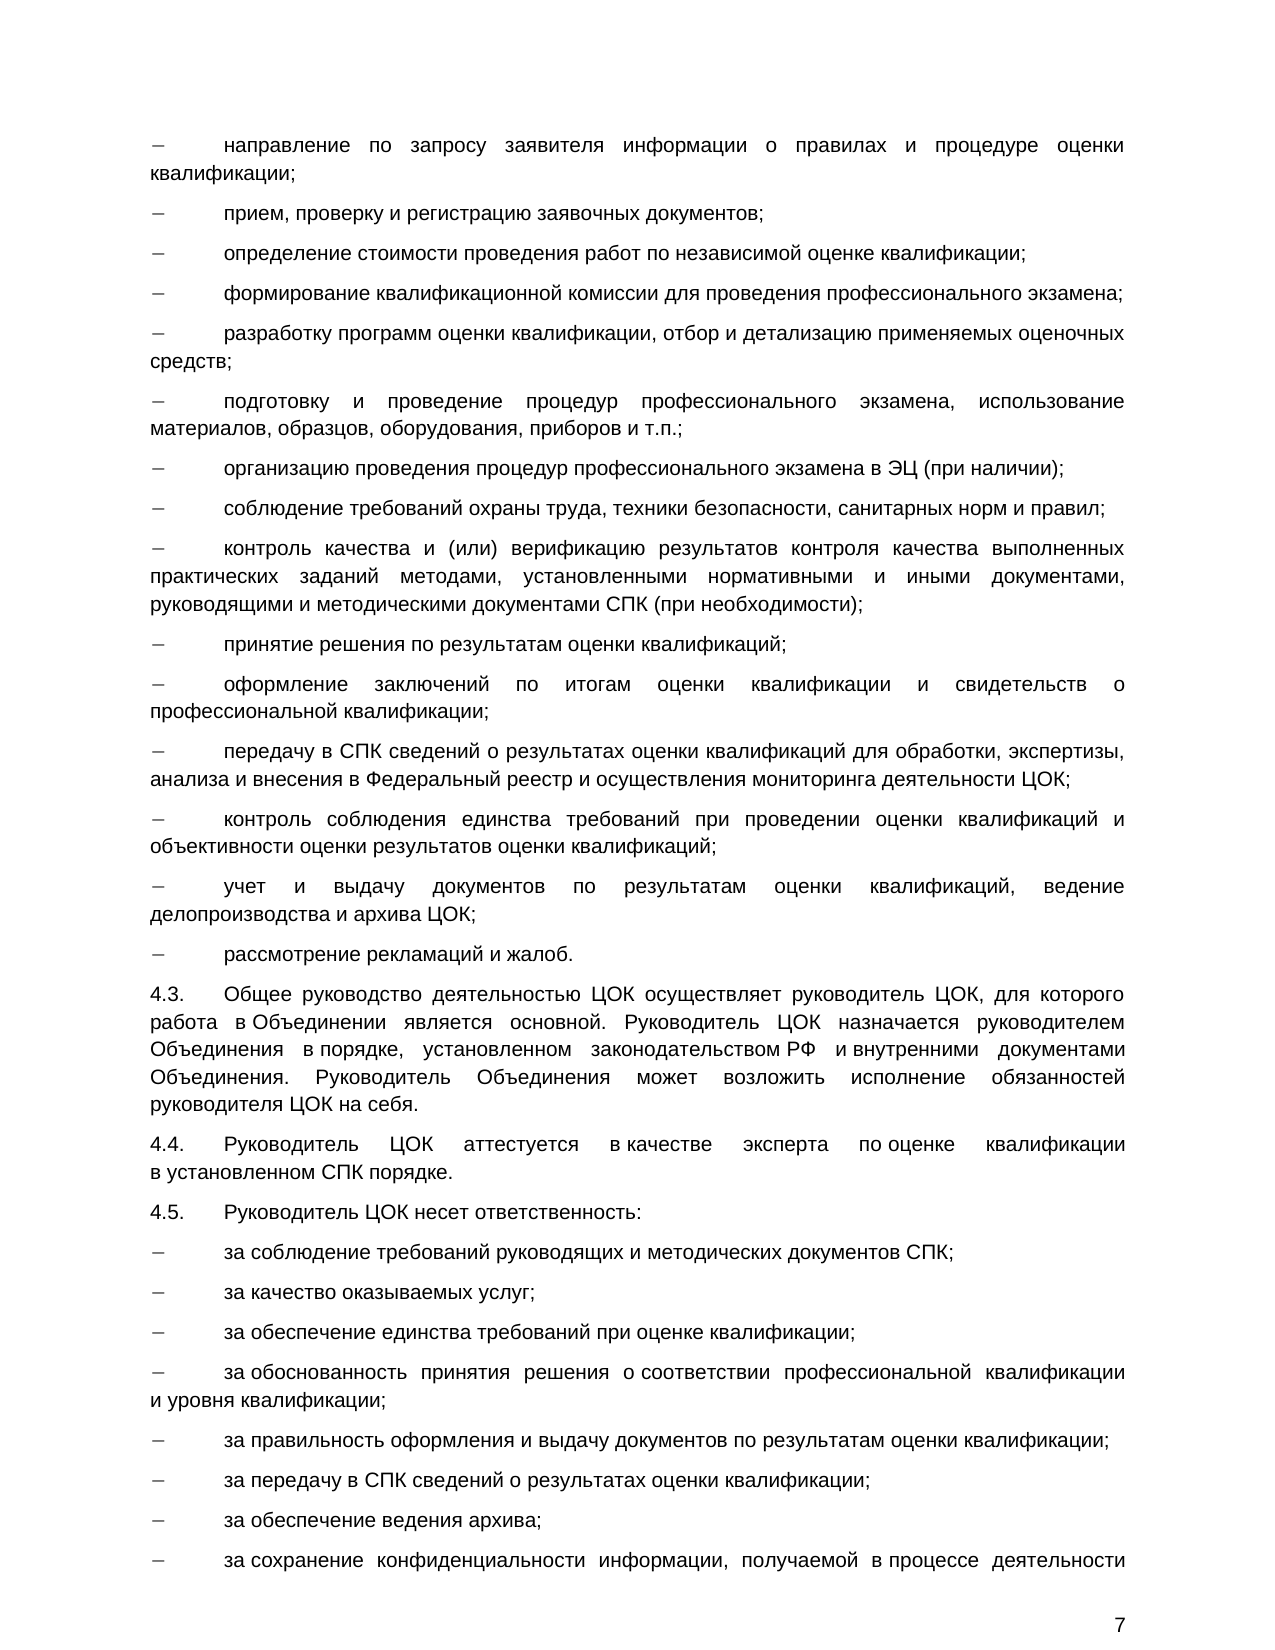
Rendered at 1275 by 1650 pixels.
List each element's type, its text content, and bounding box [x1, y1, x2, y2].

list организацию проведения процедур профессионального экзамена в ЭЦ (при наличии); [150, 456, 1126, 480]
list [150, 1548, 1126, 1572]
list принятие решения по результатам оценки квалификаций; [150, 631, 1126, 655]
list Общее руководство деятельностью ЦОК осуществляет руководитель ЦОК, для которого работа в Объединении является основной. Руководитель ЦОК назначается руководителем Объединения в порядке, установленном законодательством РФ и внутренними документами Объединения. Руководитель Объединения может возложить исполнение обязанностей руководителя ЦОК на себя. [150, 982, 1126, 1116]
list контроль соблюдения единства требований при проведении оценки квалификаций и объективности оценки результатов оценки квалификаций; [150, 807, 1126, 858]
list оформление заключений по итогам оценки квалификации и свидетельств о профессиональной квалификации; [150, 671, 1126, 723]
list формирование квалификационной комиссии для проведения профессионального экзамена; [150, 281, 1126, 305]
list разработку программ оценки квалификации, отбор и детализацию применяемых оценочных средств; [150, 321, 1126, 372]
list за качество оказываемых услуг; [150, 1279, 1126, 1304]
list за соблюдение требований руководящих и методических документов СПК; [150, 1239, 1126, 1263]
list рассмотрение рекламаций и жалоб. [150, 942, 1126, 966]
list за обеспечение единства требований при оценке квалификации; [150, 1320, 1126, 1344]
list Руководитель ЦОК несет ответственность: [150, 1199, 1126, 1223]
list за обоснованность принятия решения о соответствии профессиональной квалификации и уровня квалификации; [150, 1360, 1126, 1411]
list Руководитель ЦОК аттестуется в качестве эксперта по оценке квалификации в установленном СПК порядке. [150, 1132, 1126, 1183]
list передачу в СПК сведений о результатах оценки квалификаций для обработки, экспертизы, анализа и внесения в Федеральный реестр и осуществления мониторинга деятельности ЦОК; [150, 739, 1126, 791]
list контроль качества и (или) верификацию результатов контроля качества выполненных практических заданий методами, установленными нормативными и иными документами, руководящими и методическими документами СПК (при необходимости); [150, 536, 1126, 615]
list направление по запросу заявителя информации о правилах и процедуре оценки квалификации; [150, 133, 1126, 184]
list определение стоимости проведения работ по независимой оценке квалификации; [150, 241, 1126, 265]
list за правильность оформления и выдачу документов по результатам оценки квалификации; [150, 1427, 1126, 1451]
list за обеспечение ведения архива; [150, 1508, 1126, 1532]
list учет и выдачу документов по результатам оценки квалификаций, ведение делопроизводства и архива ЦОК; [150, 874, 1126, 926]
list прием, проверку и регистрацию заявочных документов; [150, 201, 1126, 224]
list соблюдение требований охраны труда, техники безопасности, санитарных норм и правил; [150, 496, 1126, 520]
list подготовку и проведение процедур профессионального экзамена, использование материалов, образцов, оборудования, приборов и т.п.; [150, 388, 1126, 440]
list за передачу в СПК сведений о результатах оценки квалификации; [150, 1467, 1126, 1492]
